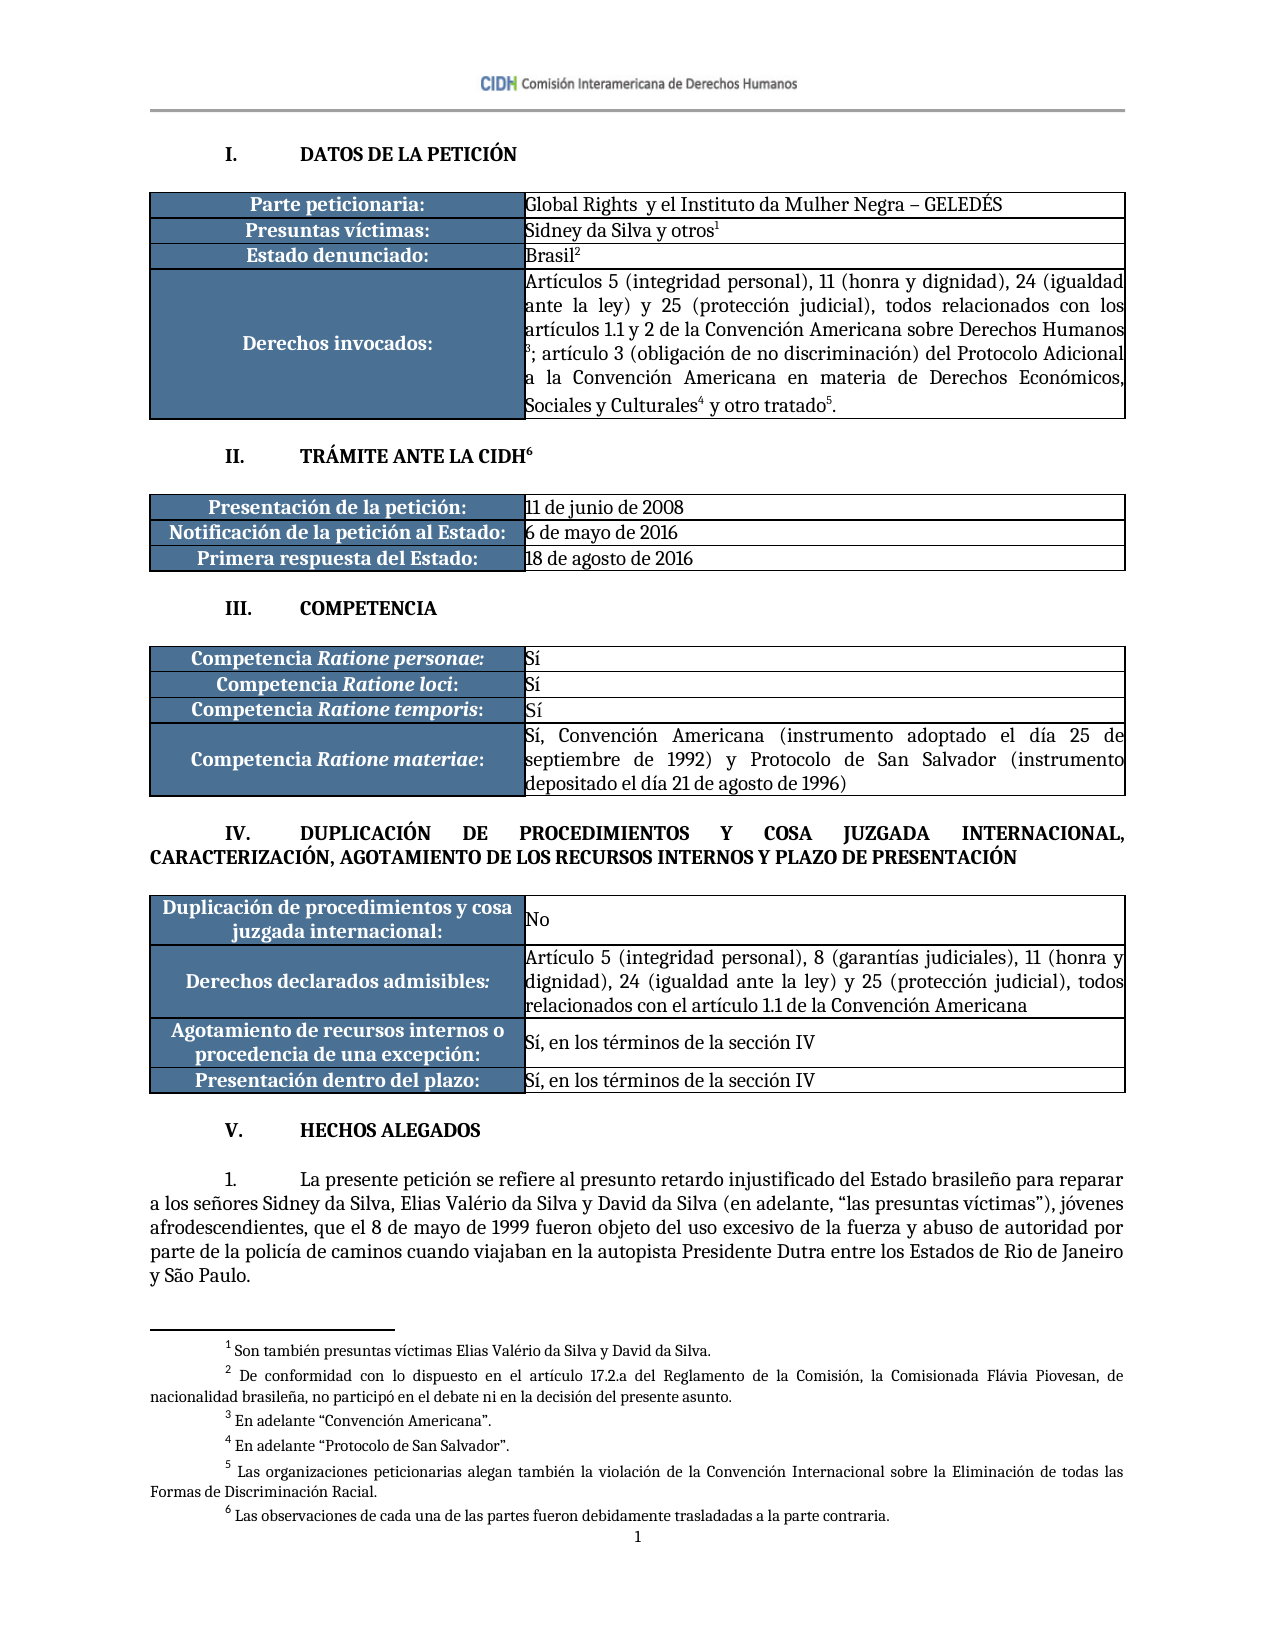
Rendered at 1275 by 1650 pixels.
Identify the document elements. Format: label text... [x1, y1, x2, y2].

table_cell 6 de mayo de 2016 [526, 521, 1124, 545]
table_header Sí [526, 647, 1124, 671]
text II. TRÁMITE ANTE LA CIDH [150, 445, 1125, 469]
table_cell Presentación dentro del plazo: [151, 1068, 524, 1092]
table_cell Derechos invocados: [151, 270, 524, 418]
table_header Presentación de la petición: [151, 495, 524, 519]
picture [475, 75, 800, 93]
table_cell 18 de agosto de 2016 [526, 546, 1124, 570]
table_cell Competencia Ratione loci: [151, 672, 524, 696]
table_cell Brasil [526, 244, 1124, 268]
table_cell Presuntas víctimas: [151, 219, 524, 243]
table_cell Agotamiento de recursos internos o procedencia de una excepción: [151, 1019, 524, 1067]
table_cell Sí, en los términos de la sección IV [526, 1019, 1124, 1067]
text I. DATOS DE LA PETICIÓN [150, 143, 1125, 167]
table_header Competencia Ratione personae: [151, 647, 524, 671]
table_cell Competencia Ratione temporis: [151, 698, 524, 722]
table_cell Artículo 5 (integridad personal), 8 (garantías judiciales), 11 (honra y dignidad), 24 (igualdad ante la ley) y 25 (protección judicial), todos relacionados con el artículo 1.1 de la Convención Americana [526, 946, 1124, 1017]
table_header No [526, 896, 1124, 944]
table_cell Sí [526, 672, 1124, 696]
text V. HECHOS ALEGADOS [150, 1119, 1125, 1143]
table_cell Competencia Ratione materiae: [151, 724, 524, 795]
table_cell Derechos declarados admisibles: [151, 946, 524, 1017]
table_cell Sí [526, 698, 1124, 722]
table_cell Primera respuesta del Estado: [151, 546, 524, 570]
text III. COMPETENCIA [150, 597, 1125, 621]
table_cell Sí, en los términos de la sección IV [526, 1068, 1124, 1092]
table_header Global Rights y el Instituto da Mulher Negra – GELEDÉS [526, 193, 1124, 217]
table_cell Sí, Convención Americana (instrumento adoptado el día 25 de septiembre de 1992) y Protocolo de San Salvador (instrumento depositado el día 21 de agosto de 1996) [526, 724, 1124, 795]
list La presente petición se refiere al presunto retardo injustificado del Estado brasileño para reparar a los señores Sidney da Silva, Elias Valério da Silva y David da Silva (en adelante, “las presuntas víctimas”), jóvenes afrodescendientes, que el 8 de mayo de 1999 fueron objeto del uso excesivo de la fuerza y abuso de autoridad por parte de la policía de caminos cuando viajaban en la autopista Presidente Dutra entre los Estados de Rio de Janeiro y São Paulo. [150, 1168, 1125, 1288]
table_cell Estado denunciado: [151, 244, 524, 268]
text IV. DUPLICACIÓN DE PROCEDIMIENTOS Y COSA JUZGADA INTERNACIONAL, CARACTERIZACIÓN, AGOTAMIENTO DE LOS RECURSOS INTERNOS Y PLAZO DE PRESENTACIÓN [150, 822, 1125, 870]
table_cell Artículos 5 (integridad personal), 11 (honra y dignidad), 24 (igualdad ante la ley) y 25 (protección judicial), todos relacionados con los artículos 1.1 y 2 de la Convención Americana sobre Derechos Humanos ; artículo 3 (obligación de no discriminación) del Protocolo Adicional a la Convención Americana en materia de Derechos Económicos, Sociales y Culturales y otro tratado. [526, 270, 1124, 418]
table_header Parte peticionaria: [151, 193, 524, 217]
table_cell Sidney da Silva y otros [526, 219, 1124, 243]
table_cell Notificación de la petición al Estado: [151, 521, 524, 545]
table_header 11 de junio de 2008 [526, 495, 1124, 519]
table_header Duplicación de procedimientos y cosa juzgada internacional: [151, 896, 524, 944]
